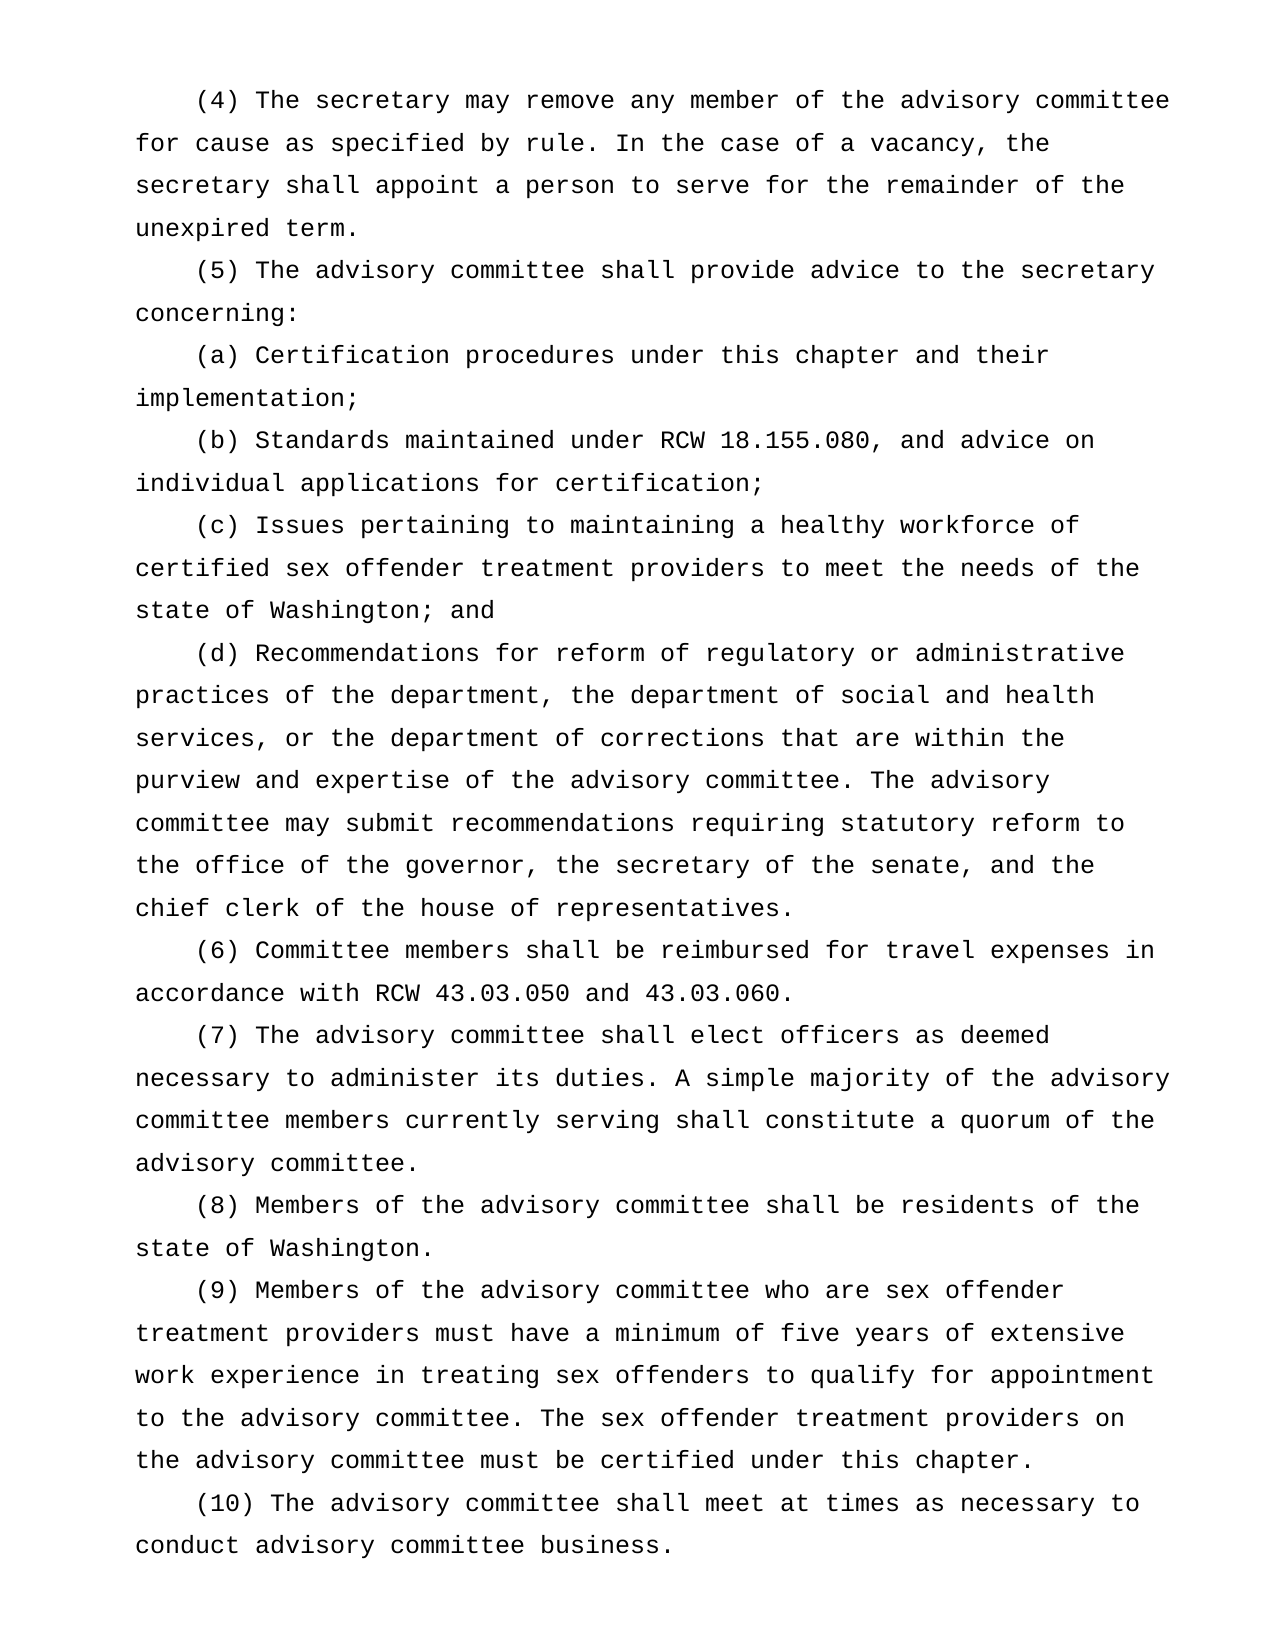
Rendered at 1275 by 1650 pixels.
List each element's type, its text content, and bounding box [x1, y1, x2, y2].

text (b) Standards maintained under RCW 18.155.080, and advice on individual applications for certification; [135, 415, 1170, 500]
text (d) Recommendations for reform of regulatory or administrative practices of the department, the department of social and health services, or the department of corrections that are within the purview and expertise of the advisory committee. The advisory committee may submit recommendations requiring statutory reform to the office of the governor, the secretary of the senate, and the chief clerk of the house of representatives. [135, 627, 1170, 925]
text (8) Members of the advisory committee shall be residents of the state of Washington. [135, 1180, 1170, 1265]
text (c) Issues pertaining to maintaining a healthy workforce of certified sex offender treatment providers to meet the needs of the state of Washington; and [135, 500, 1170, 627]
text (10) The advisory committee shall meet at times as necessary to conduct advisory committee business. [135, 1477, 1170, 1562]
text (7) The advisory committee shall elect officers as deemed necessary to administer its duties. A simple majority of the advisory committee members currently serving shall constitute a quorum of the advisory committee. [135, 1010, 1170, 1180]
text (4) The secretary may remove any member of the advisory committee for cause as specified by rule. In the case of a vacancy, the secretary shall appoint a person to serve for the remainder of the unexpired term. [135, 75, 1170, 245]
text (a) Certification procedures under this chapter and their implementation; [135, 330, 1170, 415]
text (6) Committee members shall be reimbursed for travel expenses in accordance with RCW 43.03.050 and 43.03.060. [135, 925, 1170, 1010]
text (9) Members of the advisory committee who are sex offender treatment providers must have a minimum of five years of extensive work experience in treating sex offenders to qualify for appointment to the advisory committee. The sex offender treatment providers on the advisory committee must be certified under this chapter. [135, 1265, 1170, 1477]
text (5) The advisory committee shall provide advice to the secretary concerning: [135, 245, 1170, 330]
